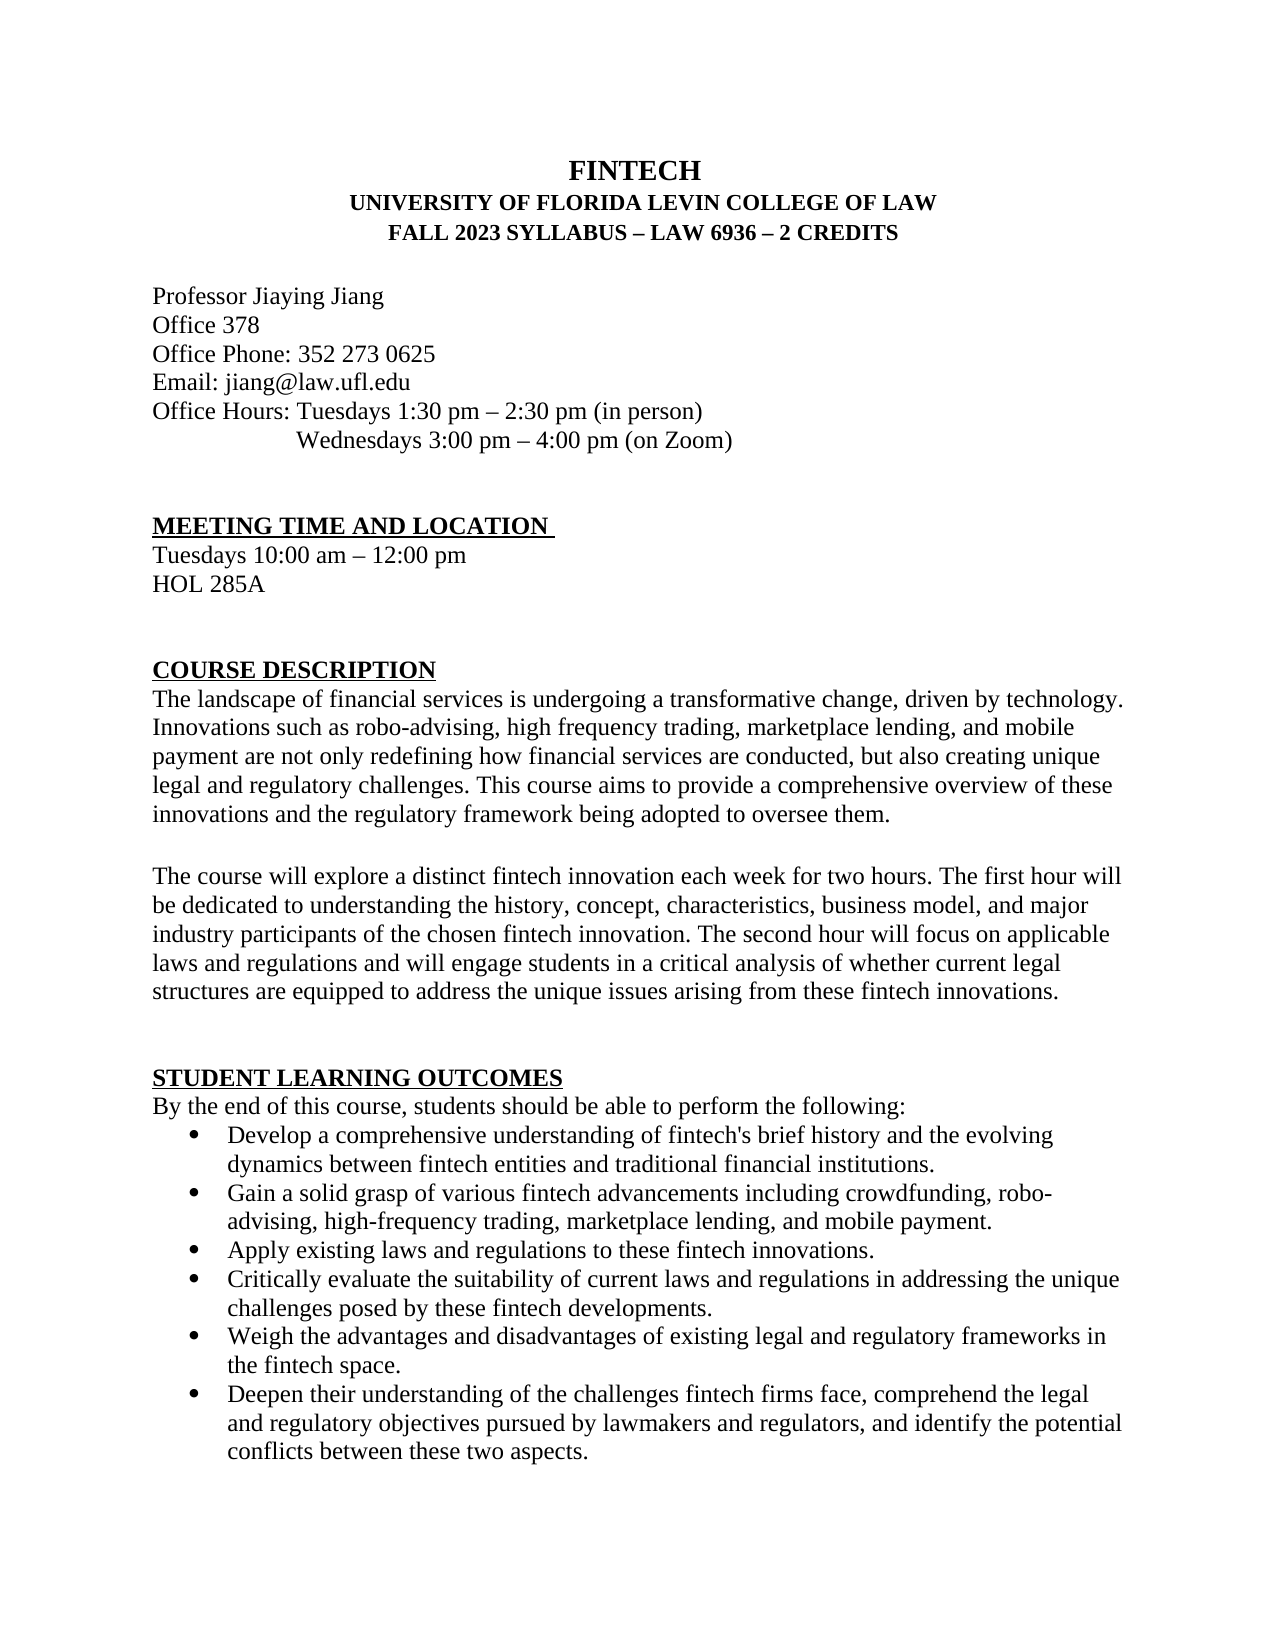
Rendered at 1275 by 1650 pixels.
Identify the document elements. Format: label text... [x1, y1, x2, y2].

text FINTECH [143, 153, 1127, 187]
text Tuesdays 10:00 am – 12:00 pm [152, 540, 1127, 569]
text Office Phone: 352 273 0625 [152, 339, 1127, 367]
text Office Hours: Tuesdays 1:30 pm – 2:30 pm (in person) [152, 396, 1127, 425]
text UNIVERSITY OF FLORIDA LEVIN COLLEGE OF LAW [338, 189, 948, 216]
text COURSE DESCRIPTION [152, 655, 1127, 684]
list Develop a comprehensive understanding of fintech's brief history and the evolving dynamics between fintech entities and traditional financial institutions. [189, 1120, 1127, 1178]
text FALL 2023 SYLLABUS – LAW 6936 – 2 CREDITS [338, 219, 948, 245]
text Office 378 [152, 310, 1127, 339]
text Professor Jiaying Jiang [152, 281, 1127, 310]
text Wednesdays 3:00 pm – 4:00 pm (on Zoom) [152, 425, 1127, 454]
text HOL 285A [152, 569, 1127, 597]
list Weigh the advantages and disadvantages of existing legal and regulatory frameworks in the fintech space. [189, 1321, 1127, 1379]
list Deepen their understanding of the challenges fintech firms face, comprehend the legal and regulatory objectives pursued by lawmakers and regulators, and identify the potential conflicts between these two aspects. [189, 1379, 1127, 1465]
text Email: jiang@law.ufl.edu [152, 367, 1127, 396]
text The landscape of financial services is undergoing a transformative change, driven by technology. Innovations such as robo-advising, high frequency trading, marketplace lending, and mobile payment are not only redefining how financial services are conducted, but also creating unique legal and regulatory challenges. This course aims to provide a comprehensive overview of these innovations and the regulatory framework being adopted to oversee them. [152, 684, 1127, 827]
text STUDENT LEARNING OUTCOMES [152, 1063, 1127, 1091]
text By the end of this course, students should be able to perform the following: [152, 1091, 1127, 1120]
list Critically evaluate the suitability of current laws and regulations in addressing the unique challenges posed by these fintech developments. [189, 1264, 1127, 1321]
list Gain a solid grasp of various fintech advancements including crowdfunding, robo-advising, high-frequency trading, marketplace lending, and mobile payment. [189, 1178, 1127, 1235]
text MEETING TIME AND LOCATION [152, 511, 1127, 540]
list Apply existing laws and regulations to these fintech innovations. [189, 1235, 1127, 1264]
text The course will explore a distinct fintech innovation each week for two hours. The first hour will be dedicated to understanding the history, concept, characteristics, business model, and major industry participants of the chosen fintech innovation. The second hour will focus on applicable laws and regulations and will engage students in a critical analysis of whether current legal structures are equipped to address the unique issues arising from these fintech innovations. [152, 861, 1127, 1005]
